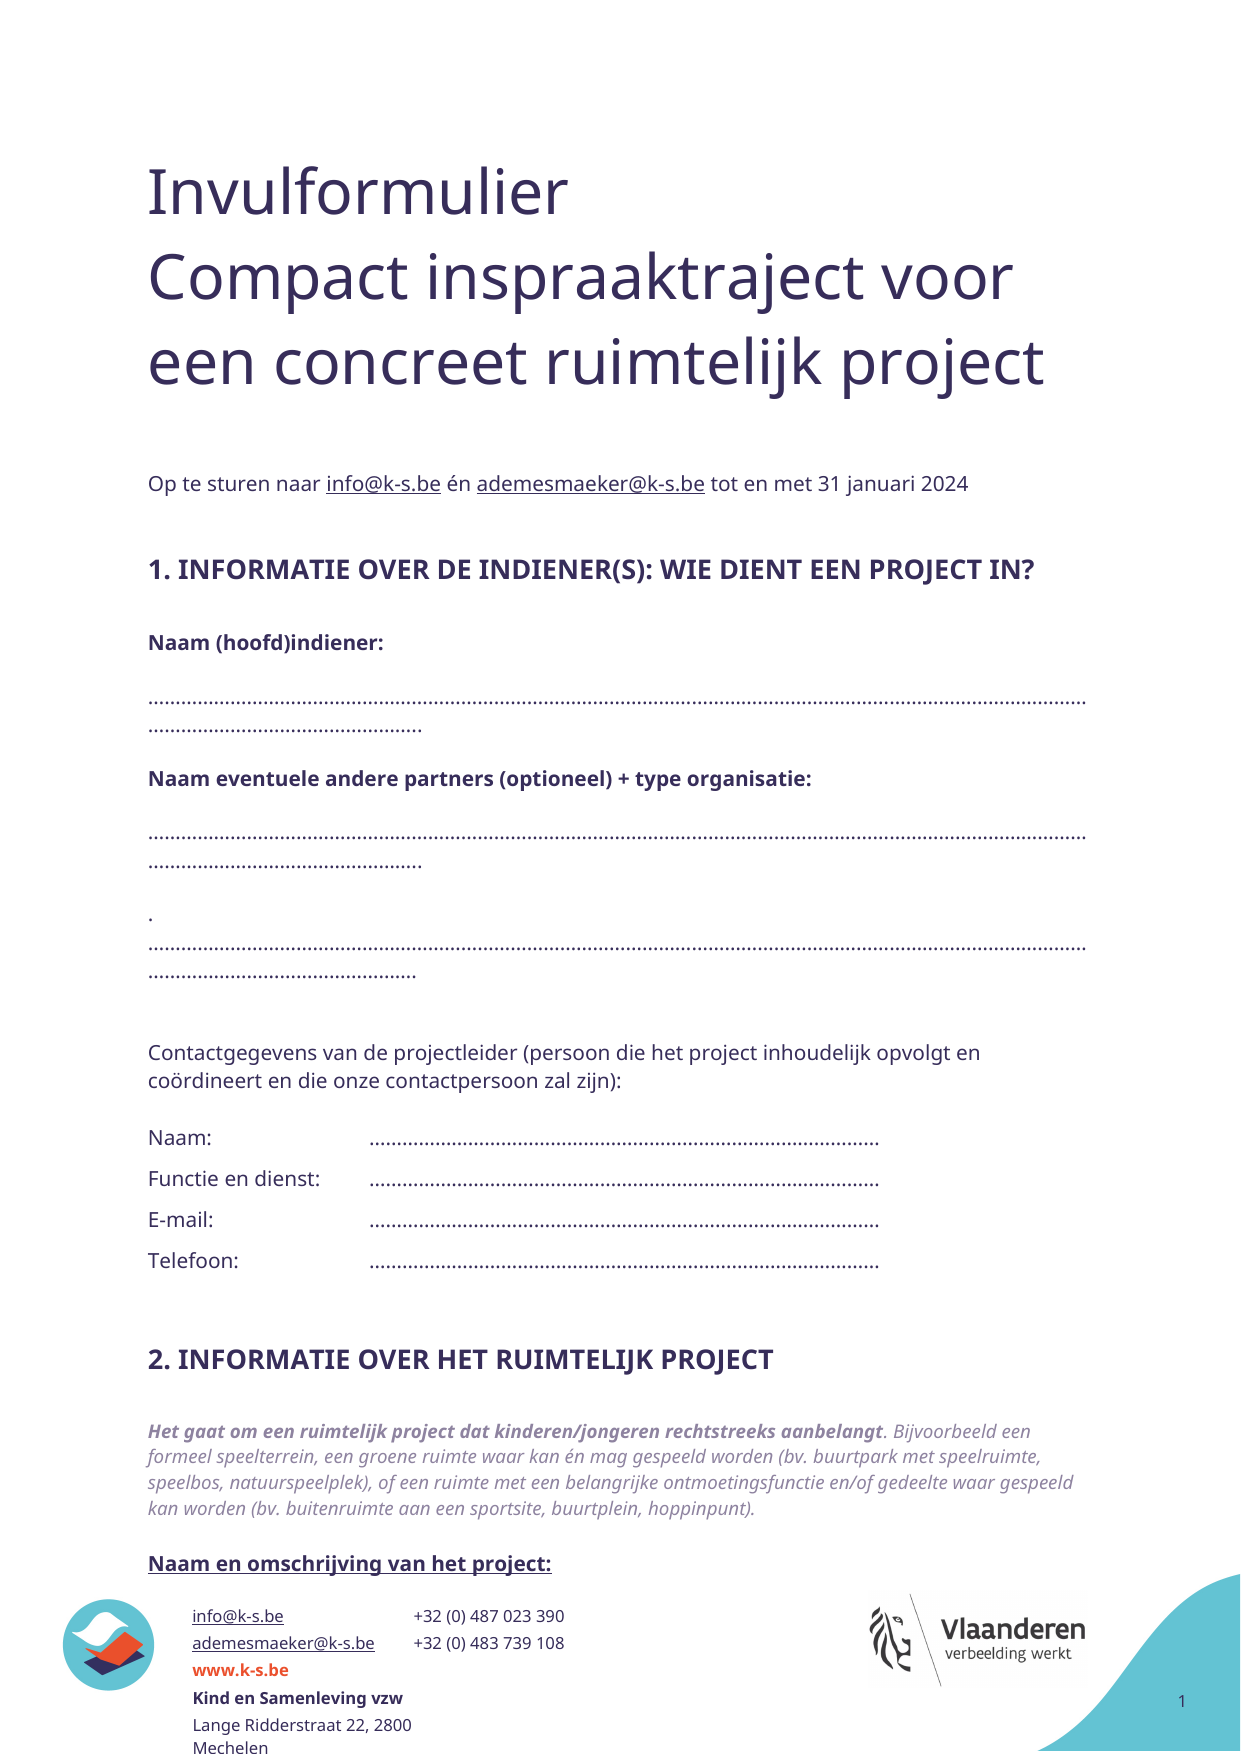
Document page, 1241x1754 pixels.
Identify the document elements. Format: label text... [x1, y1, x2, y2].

text Naam (hoofd)indiener: [148, 628, 1093, 657]
text E-mail: ………………………………………………………………………………… [148, 1205, 1093, 1233]
text Telefoon: ………………………………………………………………………………… [148, 1246, 1093, 1274]
text Naam eventuele andere partners (optioneel) + type organisatie: [148, 764, 1093, 792]
text Compact inspraaktraject voor een concreet ruimtelijk project [148, 233, 1093, 403]
text Op te sturen naar info@k-s.be én ademesmaeker@k-s.be tot en met 31 januari 2024 [148, 469, 1093, 497]
text Het gaat om een ruimtelijk project dat kinderen/jongeren rechtstreeks aanbelangt. Bijvoorbeeld een formeel speelterrein, een groene ruimte waar kan én mag gespeeld worden (bv. buurtpark met speelruimte, speelbos, natuurspeelplek), of een ruimte met een belangrijke ontmoetingsfunctie en/of gedeelte waar gespeeld kan worden (bv. buitenruimte aan een sportsite, buurtplein, hoppinpunt). [148, 1418, 1093, 1520]
text Naam: ………………………………………………………………………………… [148, 1123, 1093, 1152]
text 2. Informatie over het ruimtelijk project [148, 1340, 1093, 1377]
text ………………………………………………………………………………………………………………………………………………………………………………………………….. [148, 682, 1093, 739]
text Naam en omschrijving van het project: [148, 1549, 1093, 1577]
picture [2, 0, 1241, 1751]
text Functie en dienst: ………………………………………………………………………………… [148, 1164, 1093, 1193]
text Invulformulier [148, 148, 1093, 233]
text .…………………………………………………………………………………………………………………………………………………………………………………………………. [148, 899, 1093, 984]
text 1. Informatie over de indiener(s): Wie dient een project in? [148, 551, 1093, 588]
text Contactgegevens van de projectleider (persoon die het project inhoudelijk opvolgt en coördineert en die onze contactpersoon zal zijn): [148, 1038, 1093, 1095]
text ………………………………………………………………………………………………………………………………………………………………………………………………….. [148, 817, 1093, 874]
